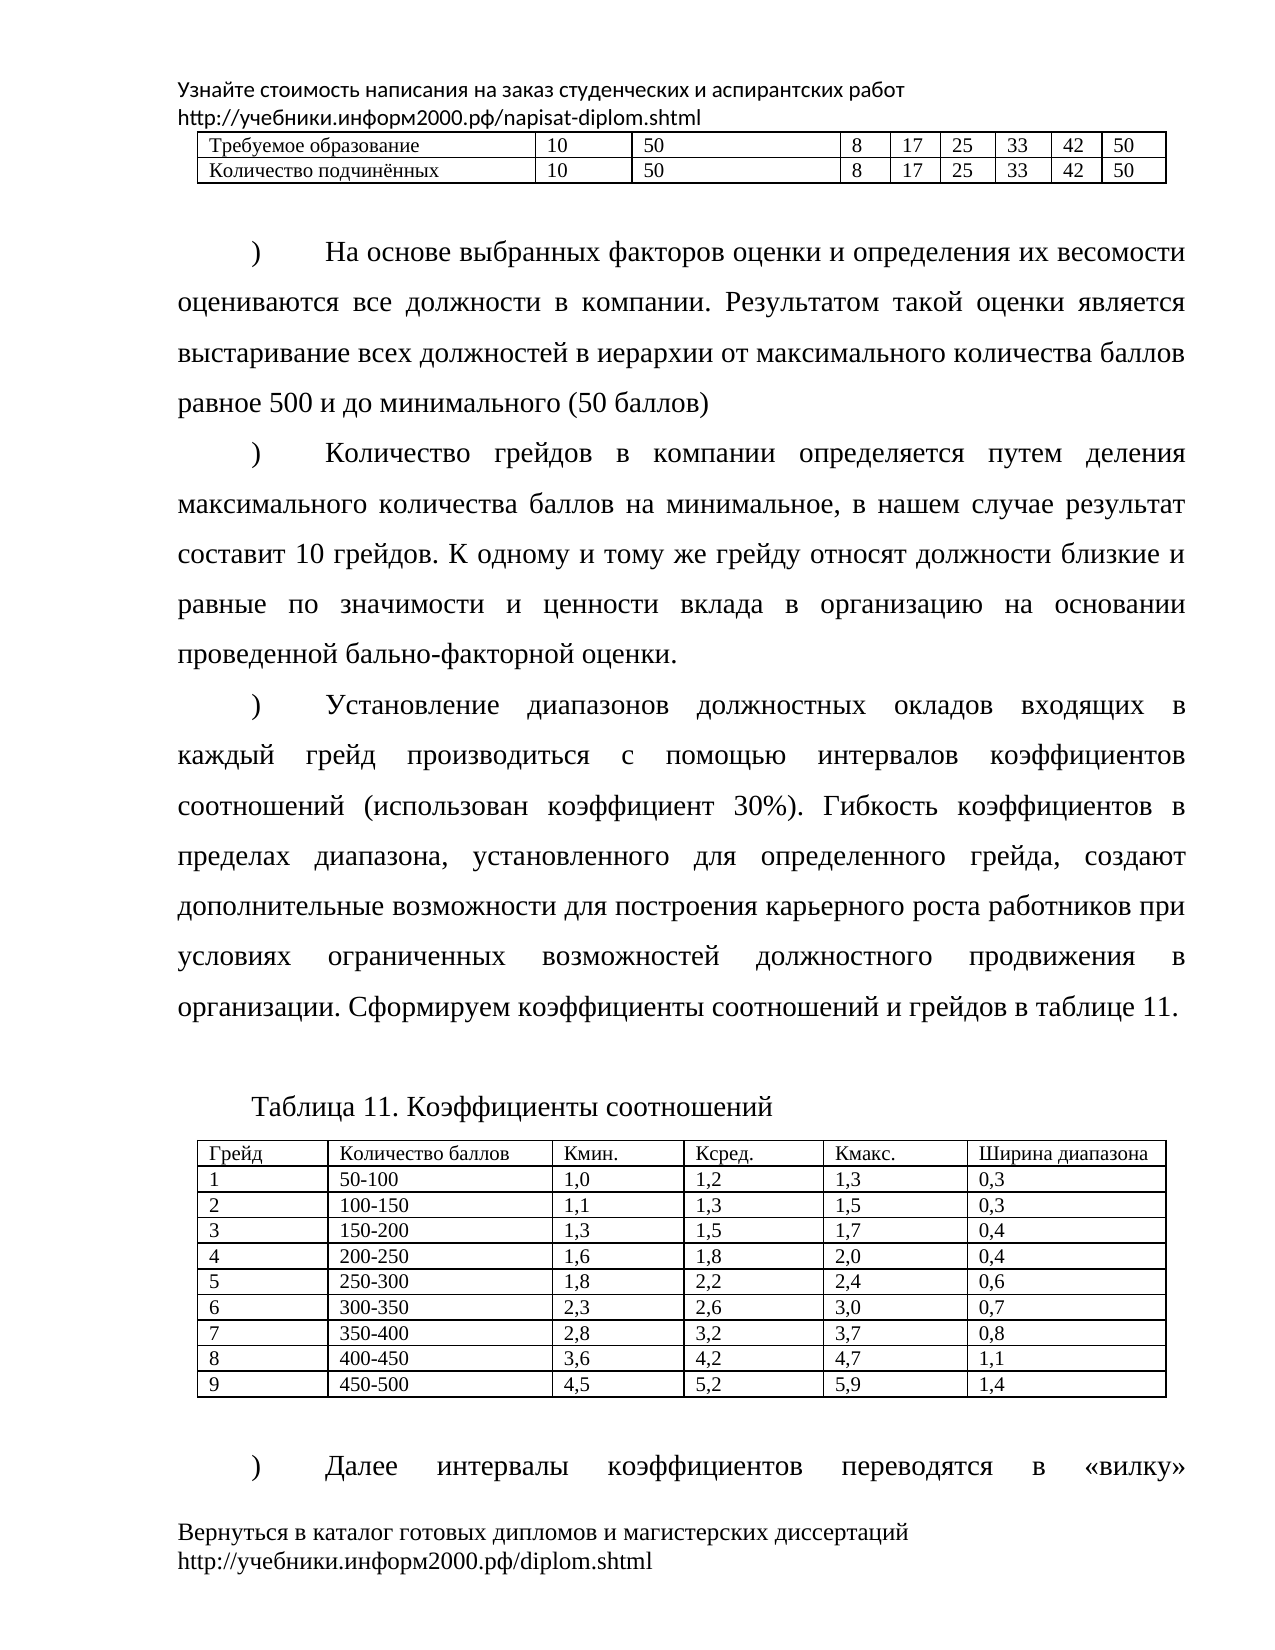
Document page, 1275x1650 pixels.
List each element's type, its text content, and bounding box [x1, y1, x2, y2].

table_cell 2,4 [824, 1270, 967, 1293]
table_cell 3,7 [824, 1321, 967, 1345]
text Таблица 11. Коэффициенты соотношений [177, 1089, 1186, 1123]
table_cell 25 [941, 133, 995, 157]
table_cell 1,3 [824, 1167, 967, 1191]
table_cell 5,2 [685, 1372, 823, 1396]
table_cell 17 [891, 133, 940, 157]
table_cell 0,3 [968, 1167, 1165, 1191]
table_header Кмин. [553, 1141, 683, 1165]
table_cell 4 [198, 1244, 327, 1268]
table_cell 2 [198, 1193, 327, 1217]
table_cell 1,5 [824, 1193, 967, 1217]
table_cell 400-450 [329, 1346, 552, 1370]
table_cell 10 [536, 158, 631, 182]
table_cell 25 [941, 158, 995, 182]
table_cell 0,3 [968, 1193, 1165, 1217]
table_cell 8 [841, 133, 890, 157]
table_cell 1,6 [553, 1244, 683, 1268]
table_cell 9 [198, 1372, 327, 1396]
table_cell 5,9 [824, 1372, 967, 1396]
table_cell 42 [1052, 158, 1101, 182]
table_header Ширина диапазона [968, 1141, 1165, 1165]
table_cell 3,2 [685, 1321, 823, 1345]
table_cell 2,3 [553, 1295, 683, 1319]
table_cell 1,8 [553, 1270, 683, 1293]
table_cell 3,6 [553, 1346, 683, 1370]
table_header Ксред. [685, 1141, 823, 1165]
text ) На основе выбранных факторов оценки и определения их весомости оцениваются все должности в компании. Результатом такой оценки является выстаривание всех должностей в иерархии от максимального количества баллов равное 500 и до минимального (50 баллов) [177, 234, 1186, 419]
table_cell 33 [996, 158, 1051, 182]
table_cell 5 [198, 1270, 327, 1293]
table_cell 50 [633, 133, 840, 157]
table_cell 150-200 [329, 1218, 552, 1242]
text ) Установление диапазонов должностных окладов входящих в каждый грейд производиться с помощью интервалов коэффициентов соотношений (использован коэффициент 30%). Гибкость коэффициентов в пределах диапазона, установленного для определенного грейда, создают дополнительные возможности для построения карьерного роста работников при условиях ограниченных возможностей должностного продвижения в организации. Сформируем коэффициенты соотношений и грейдов в таблице 11. [177, 687, 1186, 1022]
table_cell 4,5 [553, 1372, 683, 1396]
table_cell 200-250 [329, 1244, 552, 1268]
table_cell 10 [536, 133, 631, 157]
table_cell 0,4 [968, 1244, 1165, 1268]
table_cell 100-150 [329, 1193, 552, 1217]
table_cell 8 [198, 1346, 327, 1370]
table_cell 8 [841, 158, 890, 182]
table_cell 50 [633, 158, 840, 182]
table_cell 50 [1103, 133, 1165, 157]
text ) Количество грейдов в компании определяется путем деления максимального количества баллов на минимальное, в нашем случае результат составит 10 грейдов. К одному и тому же грейду относят должности близкие и равные по значимости и ценности вклада в организацию на основании проведенной бально-факторной оценки. [177, 435, 1186, 670]
table_cell 1,1 [968, 1346, 1165, 1370]
table_cell 0,6 [968, 1270, 1165, 1293]
table_cell 1,5 [685, 1218, 823, 1242]
table_cell 300-350 [329, 1295, 552, 1319]
table_cell 3,0 [824, 1295, 967, 1319]
table_cell 42 [1052, 133, 1101, 157]
table_cell 4,7 [824, 1346, 967, 1370]
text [177, 1448, 1186, 1481]
table_cell 2,2 [685, 1270, 823, 1293]
table_cell 1,1 [553, 1193, 683, 1217]
table_cell 1,0 [553, 1167, 683, 1191]
table_header Количество баллов [329, 1141, 552, 1165]
table_cell 1,3 [685, 1193, 823, 1217]
table_cell 7 [198, 1321, 327, 1345]
table_cell 450-500 [329, 1372, 552, 1396]
table_cell 50 [1103, 158, 1165, 182]
table_cell 3 [198, 1218, 327, 1242]
table_cell 0,8 [968, 1321, 1165, 1345]
table_cell 4,2 [685, 1346, 823, 1370]
table_header Кмакс. [824, 1141, 967, 1165]
table_header Грейд [198, 1141, 327, 1165]
table_cell 1 [198, 1167, 327, 1191]
table_cell 1,7 [824, 1218, 967, 1242]
table_cell 50-100 [329, 1167, 552, 1191]
table_cell 6 [198, 1295, 327, 1319]
table_cell 17 [891, 158, 940, 182]
table_cell 350-400 [329, 1321, 552, 1345]
table_cell 1,4 [968, 1372, 1165, 1396]
table_cell 2,0 [824, 1244, 967, 1268]
table_cell 0,4 [968, 1218, 1165, 1242]
table_cell 1,3 [553, 1218, 683, 1242]
table_cell 33 [996, 133, 1051, 157]
table_cell 0,7 [968, 1295, 1165, 1319]
table_cell 1,2 [685, 1167, 823, 1191]
table_cell Требуемое образование [198, 133, 535, 157]
table_cell Количество подчинённых [198, 158, 535, 182]
table_cell 250-300 [329, 1270, 552, 1293]
table_cell 2,8 [553, 1321, 683, 1345]
table_cell 1,8 [685, 1244, 823, 1268]
table_cell 2,6 [685, 1295, 823, 1319]
